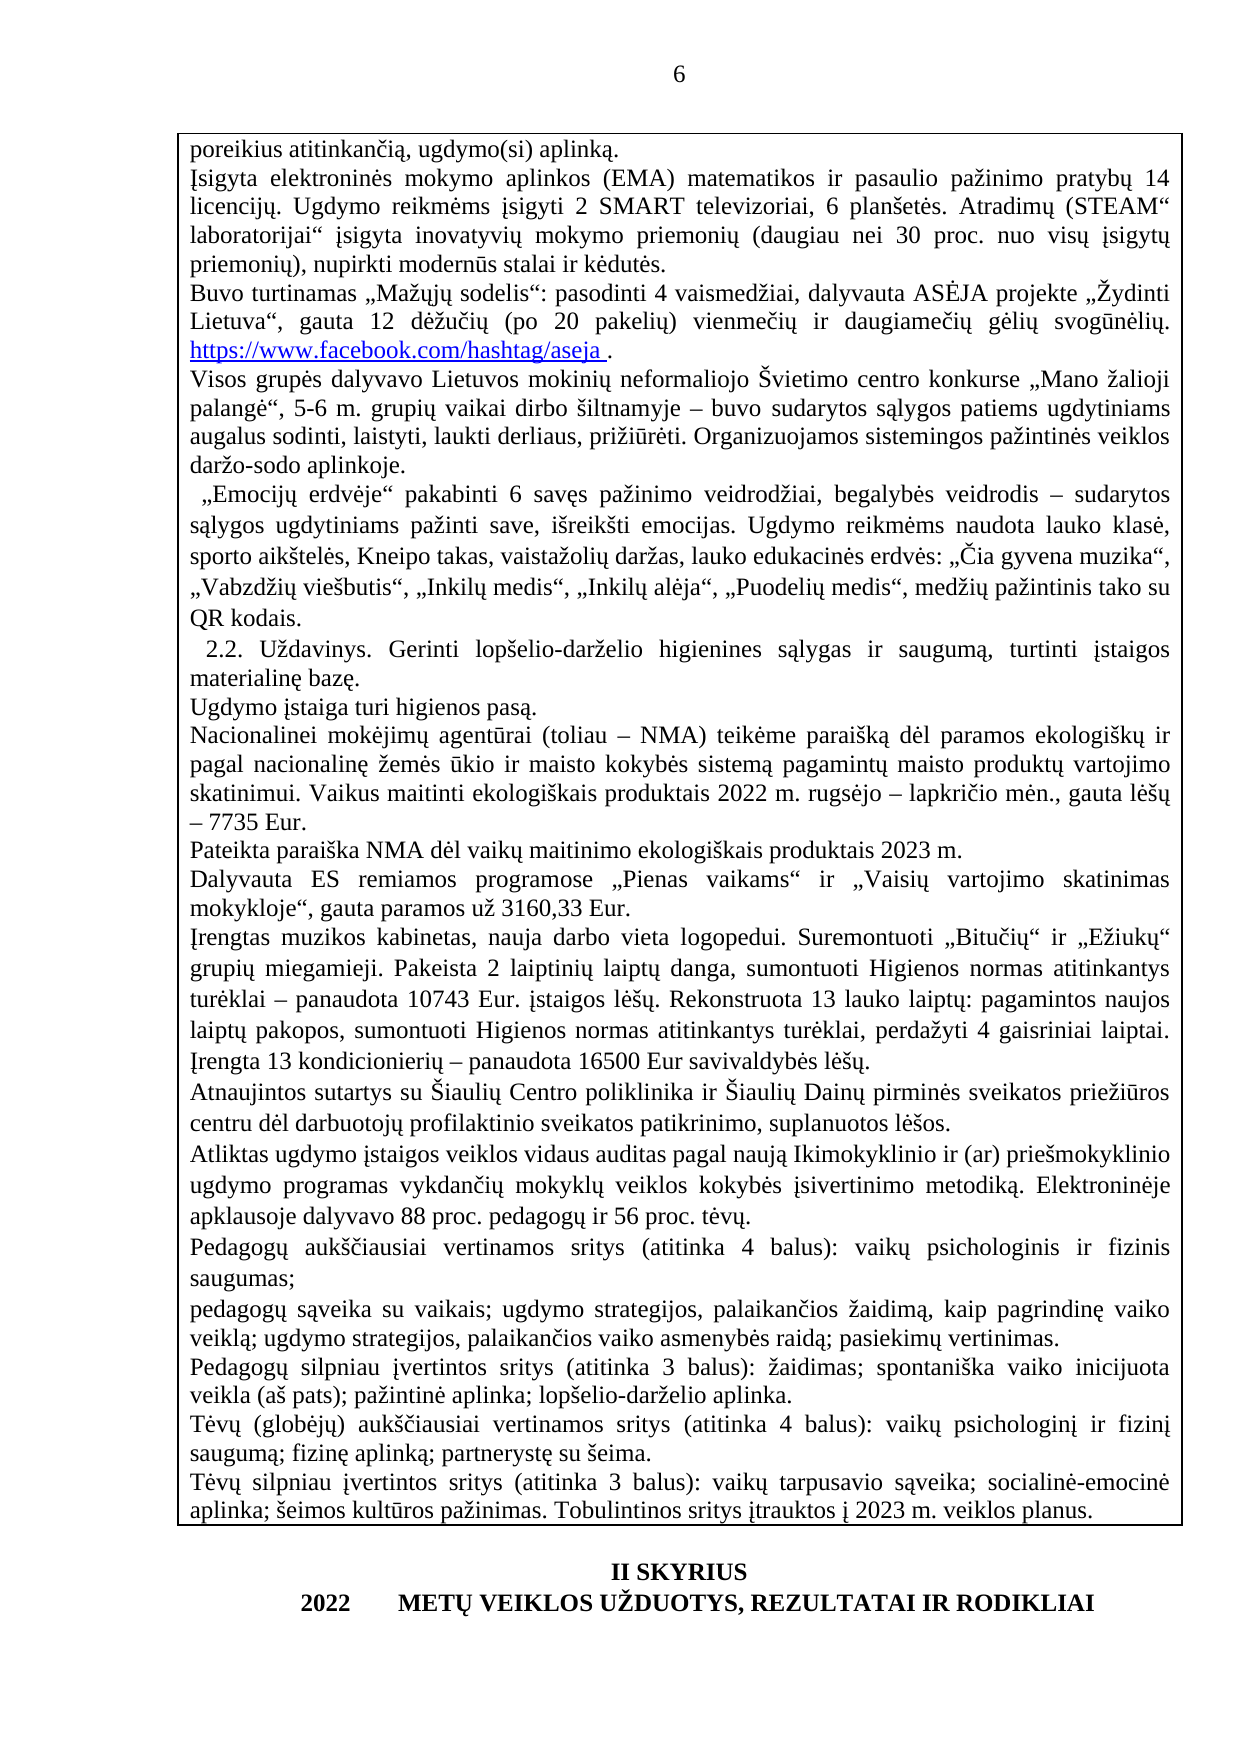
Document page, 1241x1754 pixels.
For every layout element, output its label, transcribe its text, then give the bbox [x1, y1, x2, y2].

list METŲ VEIKLOS UŽDUOTYS, REZULTATAI IR RODIKLIAI [215, 1588, 1181, 1617]
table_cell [179, 134, 1181, 1524]
text II SKYRIUS [177, 1557, 1181, 1586]
